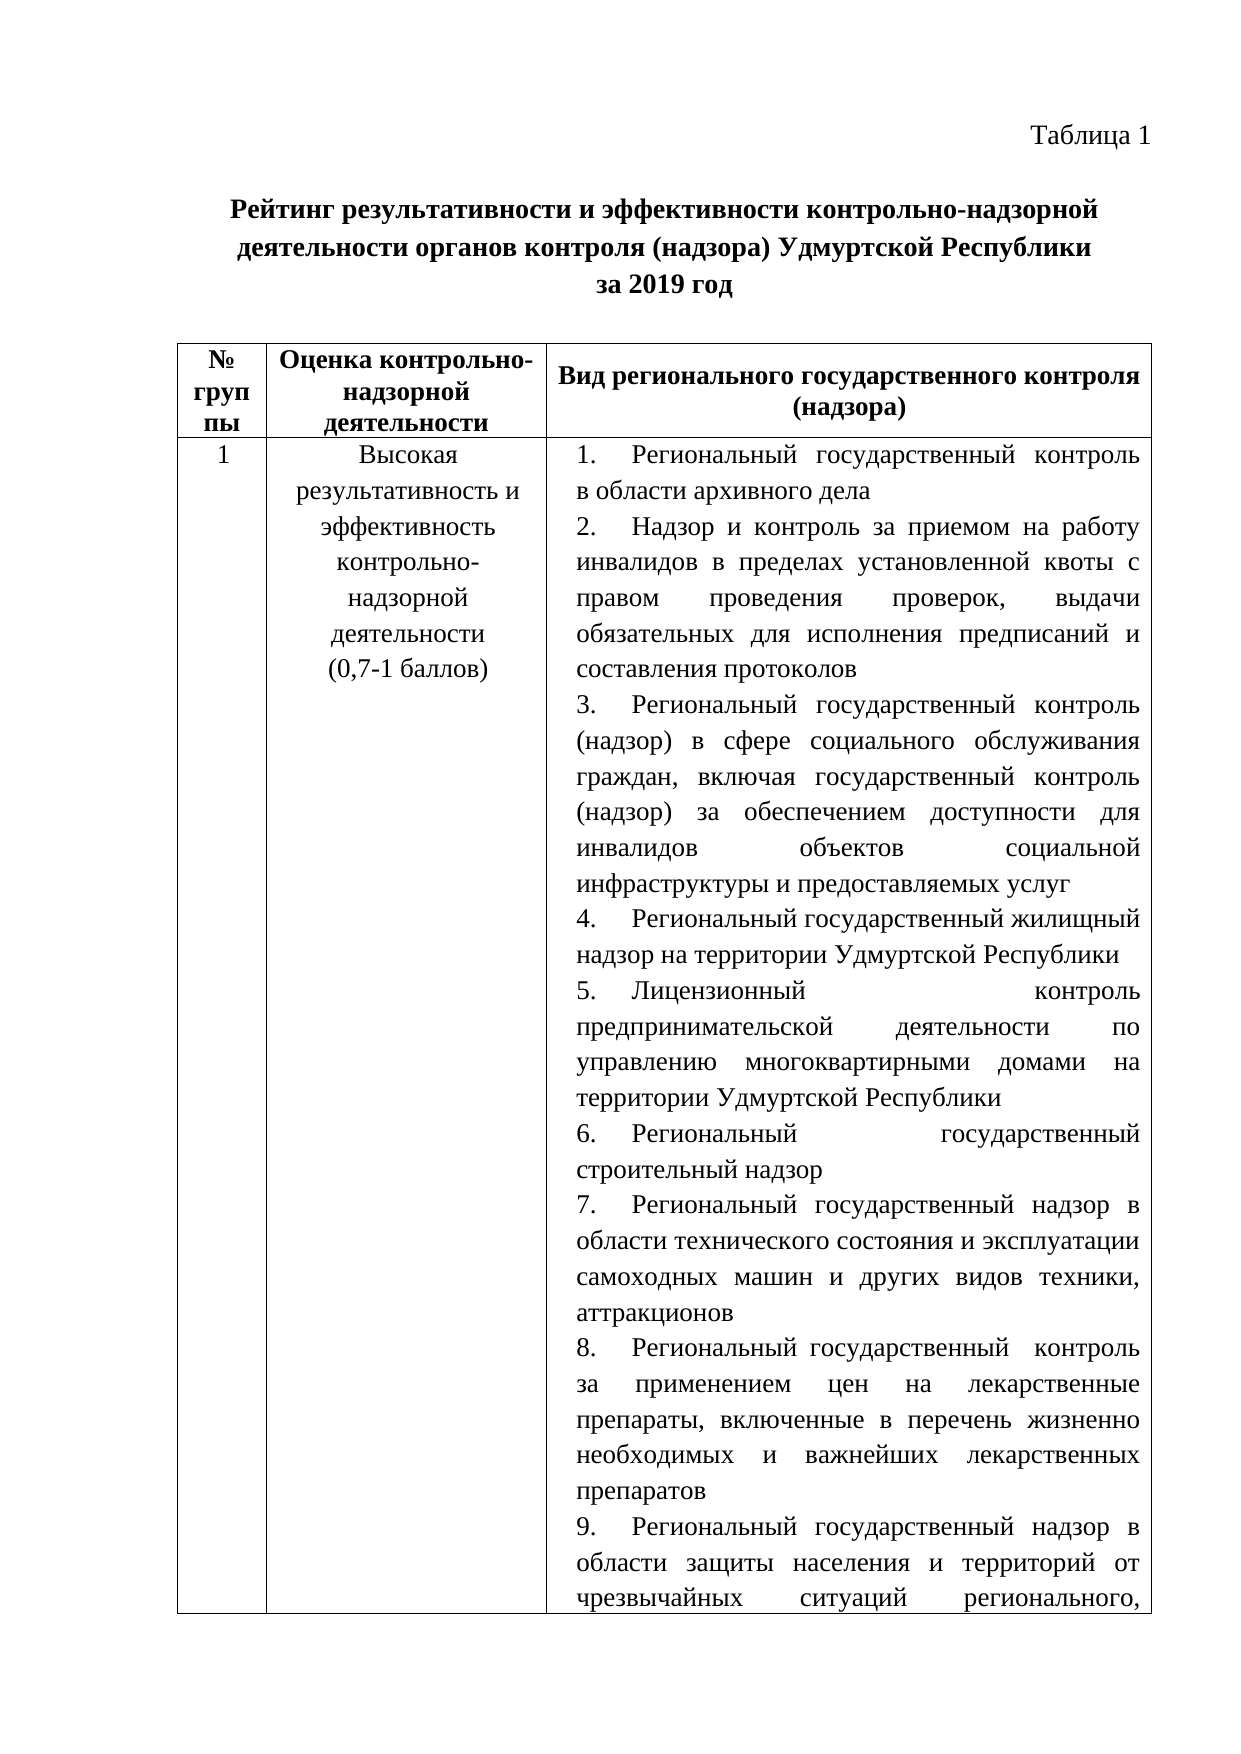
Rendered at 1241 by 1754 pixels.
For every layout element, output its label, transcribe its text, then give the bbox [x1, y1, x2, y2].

text Таблица 1 [177, 118, 1152, 151]
table_header Вид регионального государственного контроля (надзора) [547, 344, 1151, 437]
text за 2019 год [177, 267, 1152, 299]
text Рейтинг результативности и эффективности контрольно-надзорной деятельности органов контроля (надзора) Удмуртской Республики [177, 192, 1152, 262]
table_header Оценка контрольно-надзорной деятельности [267, 344, 546, 437]
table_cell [547, 438, 1151, 1613]
table_cell 1 [178, 438, 266, 1613]
table_header № группы [178, 344, 266, 437]
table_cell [267, 438, 546, 1613]
